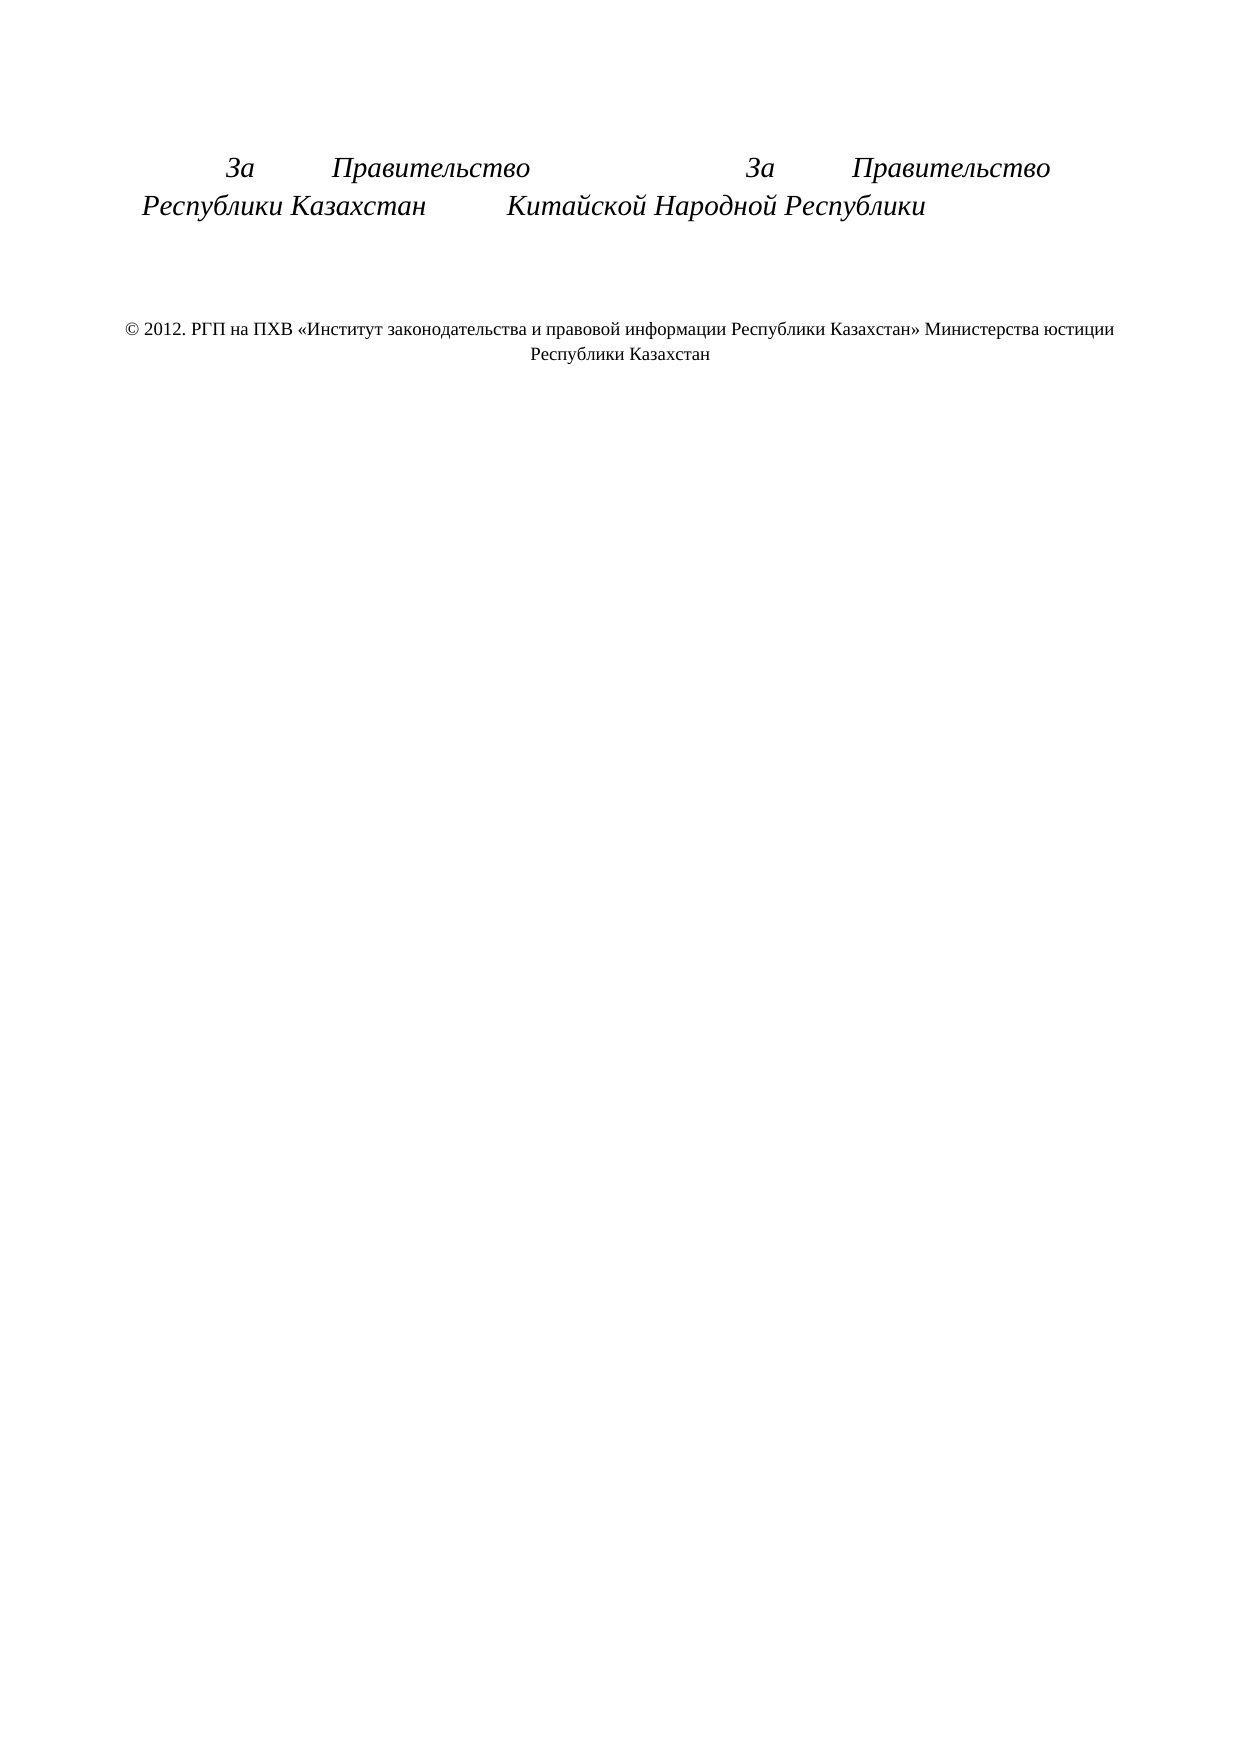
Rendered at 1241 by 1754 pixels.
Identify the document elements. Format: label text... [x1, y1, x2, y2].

text © 2012. РГП на ПХВ «Институт законодательства и правовой информации Республики Казахстан» Министерства юстиции Республики Казахстан [112, 318, 1128, 364]
text За Правительство За Правительство Республики Казахстан Китайской Народной Республики [112, 150, 1128, 222]
